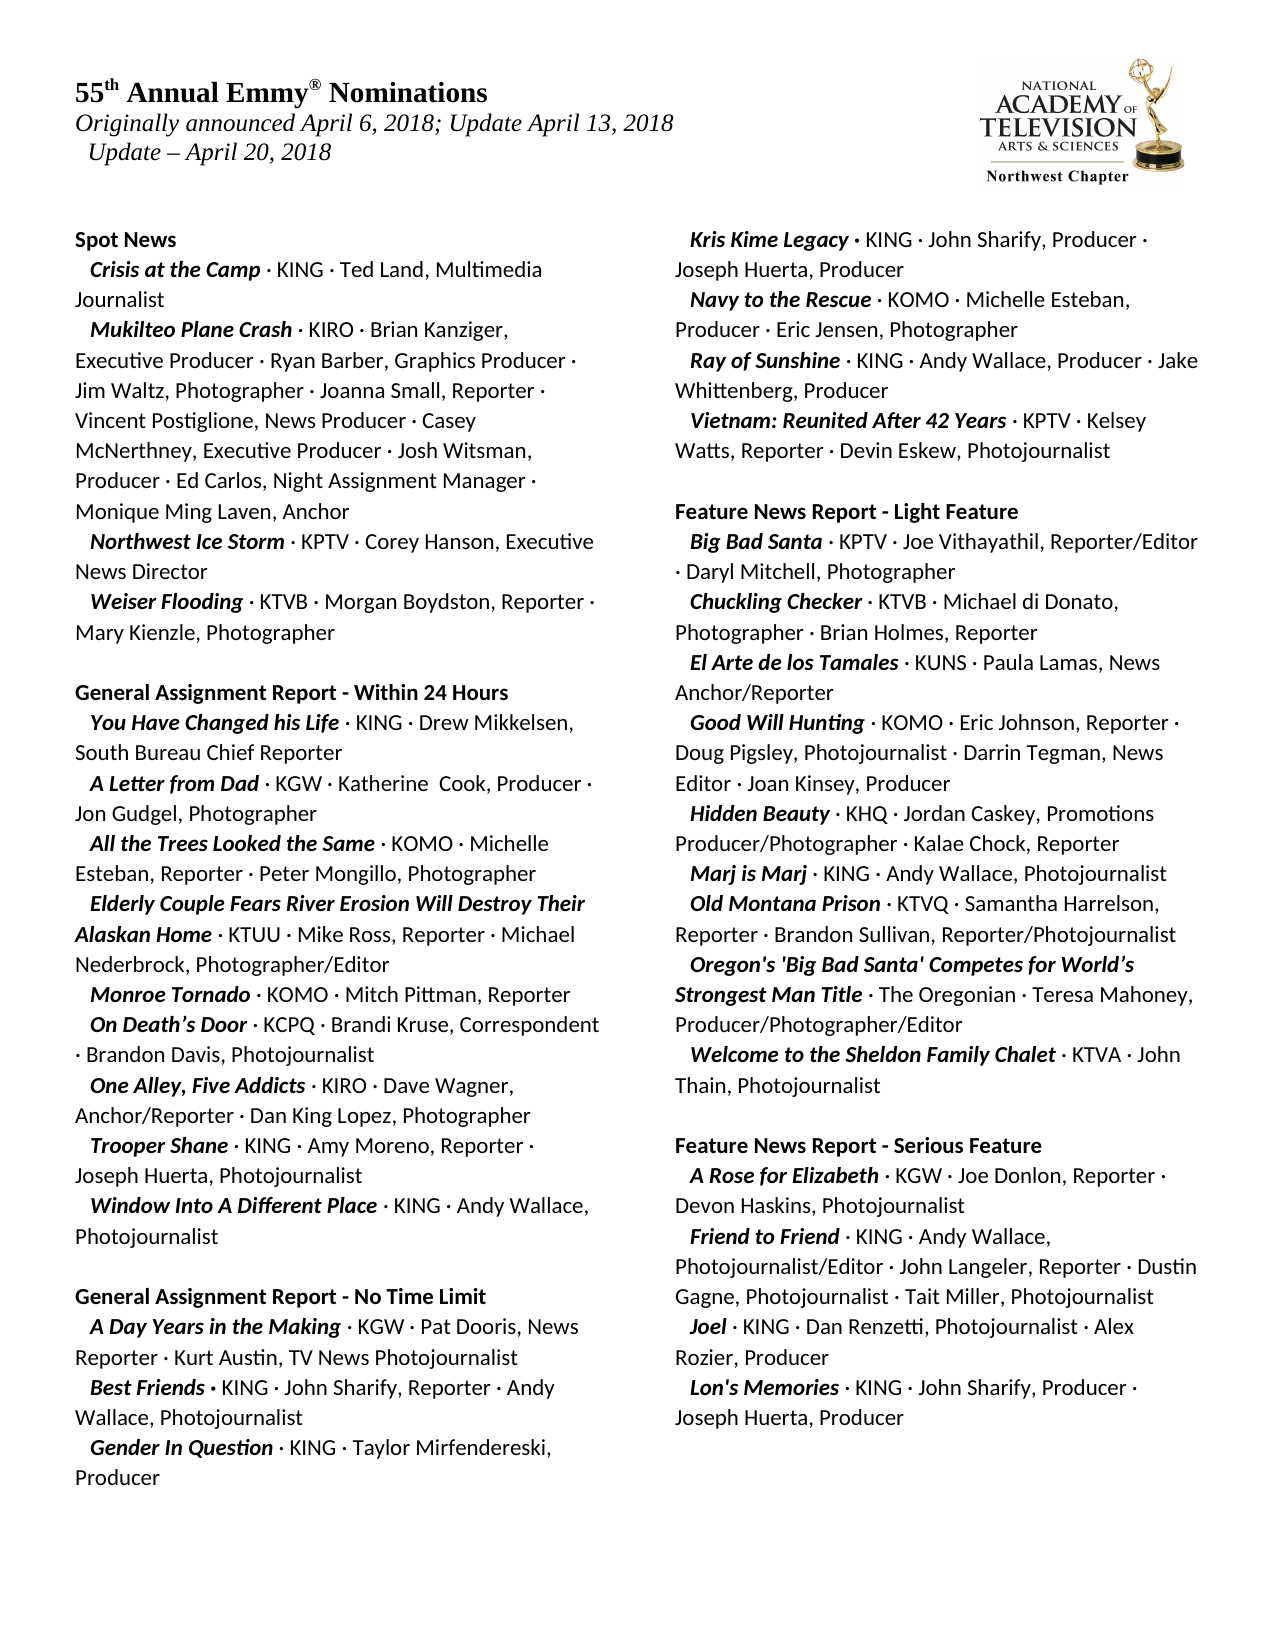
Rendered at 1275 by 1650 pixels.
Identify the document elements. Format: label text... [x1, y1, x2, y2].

text El Arte de los Tamales · KUNS · Paula Lamas, News Anchor/Reporter [675, 648, 1200, 706]
text You Have Changed his Life · KING · Drew Mikkelsen, South Bureau Chief Reporter [75, 708, 600, 767]
text Kris Kime Legacy · KING · John Sharify, Producer · Joseph Huerta, Producer [675, 225, 1200, 283]
text Window Into A Different Place · KING · Andy Wallace, Photojournalist [75, 1192, 600, 1250]
text A Letter from Dad · KGW · Katherine Cook, Producer · Jon Gudgel, Photographer [75, 769, 600, 827]
text Chuckling Checker · KTVB · Michael di Donato, Photographer · Brian Holmes, Reporter [675, 587, 1200, 646]
text Good Will Hunting · KOMO · Eric Johnson, Reporter · Doug Pigsley, Photojournalist · Darrin Tegman, News Editor · Joan Kinsey, Producer [675, 708, 1200, 797]
text Spot News [75, 225, 600, 253]
text Best Friends · KING · John Sharify, Reporter · Andy Wallace, Photojournalist [75, 1373, 600, 1431]
text Mukilteo Plane Crash · KIRO · Brian Kanziger, Executive Producer · Ryan Barber, Graphics Producer · Jim Waltz, Photographer · Joanna Small, Reporter · Vincent Postiglione, News Producer · Casey McNerthney, Executive Producer · Josh Witsman, Producer · Ed Carlos, Night Assignment Manager · Monique Ming Laven, Anchor [75, 316, 600, 525]
text Monroe Tornado · KOMO · Mitch Pittman, Reporter [75, 980, 600, 1008]
text Welcome to the Sheldon Family Chalet · KTVA · John Thain, Photojournalist [675, 1041, 1200, 1099]
text Elderly Couple Fears River Erosion Will Destroy Their Alaskan Home · KTUU · Mike Ross, Reporter · Michael Nederbrock, Photographer/Editor [75, 889, 600, 978]
text Friend to Friend · KING · Andy Wallace, Photojournalist/Editor · John Langeler, Reporter · Dustin Gagne, Photojournalist · Tait Miller, Photojournalist [675, 1222, 1200, 1310]
text Feature News Report - Light Feature [675, 497, 1200, 525]
text On Death’s Door · KCPQ · Brandi Kruse, Correspondent · Brandon Davis, Photojournalist [75, 1010, 600, 1069]
text A Day Years in the Making · KGW · Pat Dooris, News Reporter · Kurt Austin, TV News Photojournalist [75, 1312, 600, 1371]
text General Assignment Report - No Time Limit [75, 1282, 600, 1310]
text Crisis at the Camp · KING · Ted Land, Multimedia Journalist [75, 255, 600, 313]
text Joel · KING · Dan Renzetti, Photojournalist · Alex Rozier, Producer [675, 1312, 1200, 1371]
text All the Trees Looked the Same · KOMO · Michelle Esteban, Reporter · Peter Mongillo, Photographer [75, 829, 600, 887]
text Marj is Marj · KING · Andy Wallace, Photojournalist [675, 859, 1200, 887]
text Old Montana Prison · KTVQ · Samantha Harrelson, Reporter · Brandon Sullivan, Reporter/Photojournalist [675, 889, 1200, 948]
text Navy to the Rescue · KOMO · Michelle Esteban, Producer · Eric Jensen, Photographer [675, 285, 1200, 344]
text General Assignment Report - Within 24 Hours [75, 678, 600, 706]
text Vietnam: Reunited After 42 Years · KPTV · Kelsey Watts, Reporter · Devin Eskew, Photojournalist [675, 406, 1200, 464]
picture [979, 58, 1185, 185]
text Ray of Sunshine · KING · Andy Wallace, Producer · Jake Whittenberg, Producer [675, 346, 1200, 404]
text Lon's Memories · KING · John Sharify, Producer · Joseph Huerta, Producer [675, 1373, 1200, 1431]
text Gender In Question · KING · Taylor Mirfendereski, Producer [75, 1433, 600, 1492]
text A Rose for Elizabeth · KGW · Joe Donlon, Reporter · Devon Haskins, Photojournalist [675, 1161, 1200, 1220]
text Oregon's 'Big Bad Santa' Competes for World’s Strongest Man Title · The Oregonian · Teresa Mahoney, Producer/Photographer/Editor [675, 950, 1200, 1038]
text One Alley, Five Addicts · KIRO · Dave Wagner, Anchor/Reporter · Dan King Lopez, Photographer [75, 1071, 600, 1129]
text Hidden Beauty · KHQ · Jordan Caskey, Promotions Producer/Photographer · Kalae Chock, Reporter [675, 799, 1200, 857]
text Weiser Flooding · KTVB · Morgan Boydston, Reporter · Mary Kienzle, Photographer [75, 587, 600, 646]
text Big Bad Santa · KPTV · Joe Vithayathil, Reporter/Editor · Daryl Mitchell, Photographer [675, 527, 1200, 585]
text Trooper Shane · KING · Amy Moreno, Reporter · Joseph Huerta, Photojournalist [75, 1131, 600, 1189]
text Feature News Report - Serious Feature [675, 1131, 1200, 1159]
text Northwest Ice Storm · KPTV · Corey Hanson, Executive News Director [75, 527, 600, 585]
